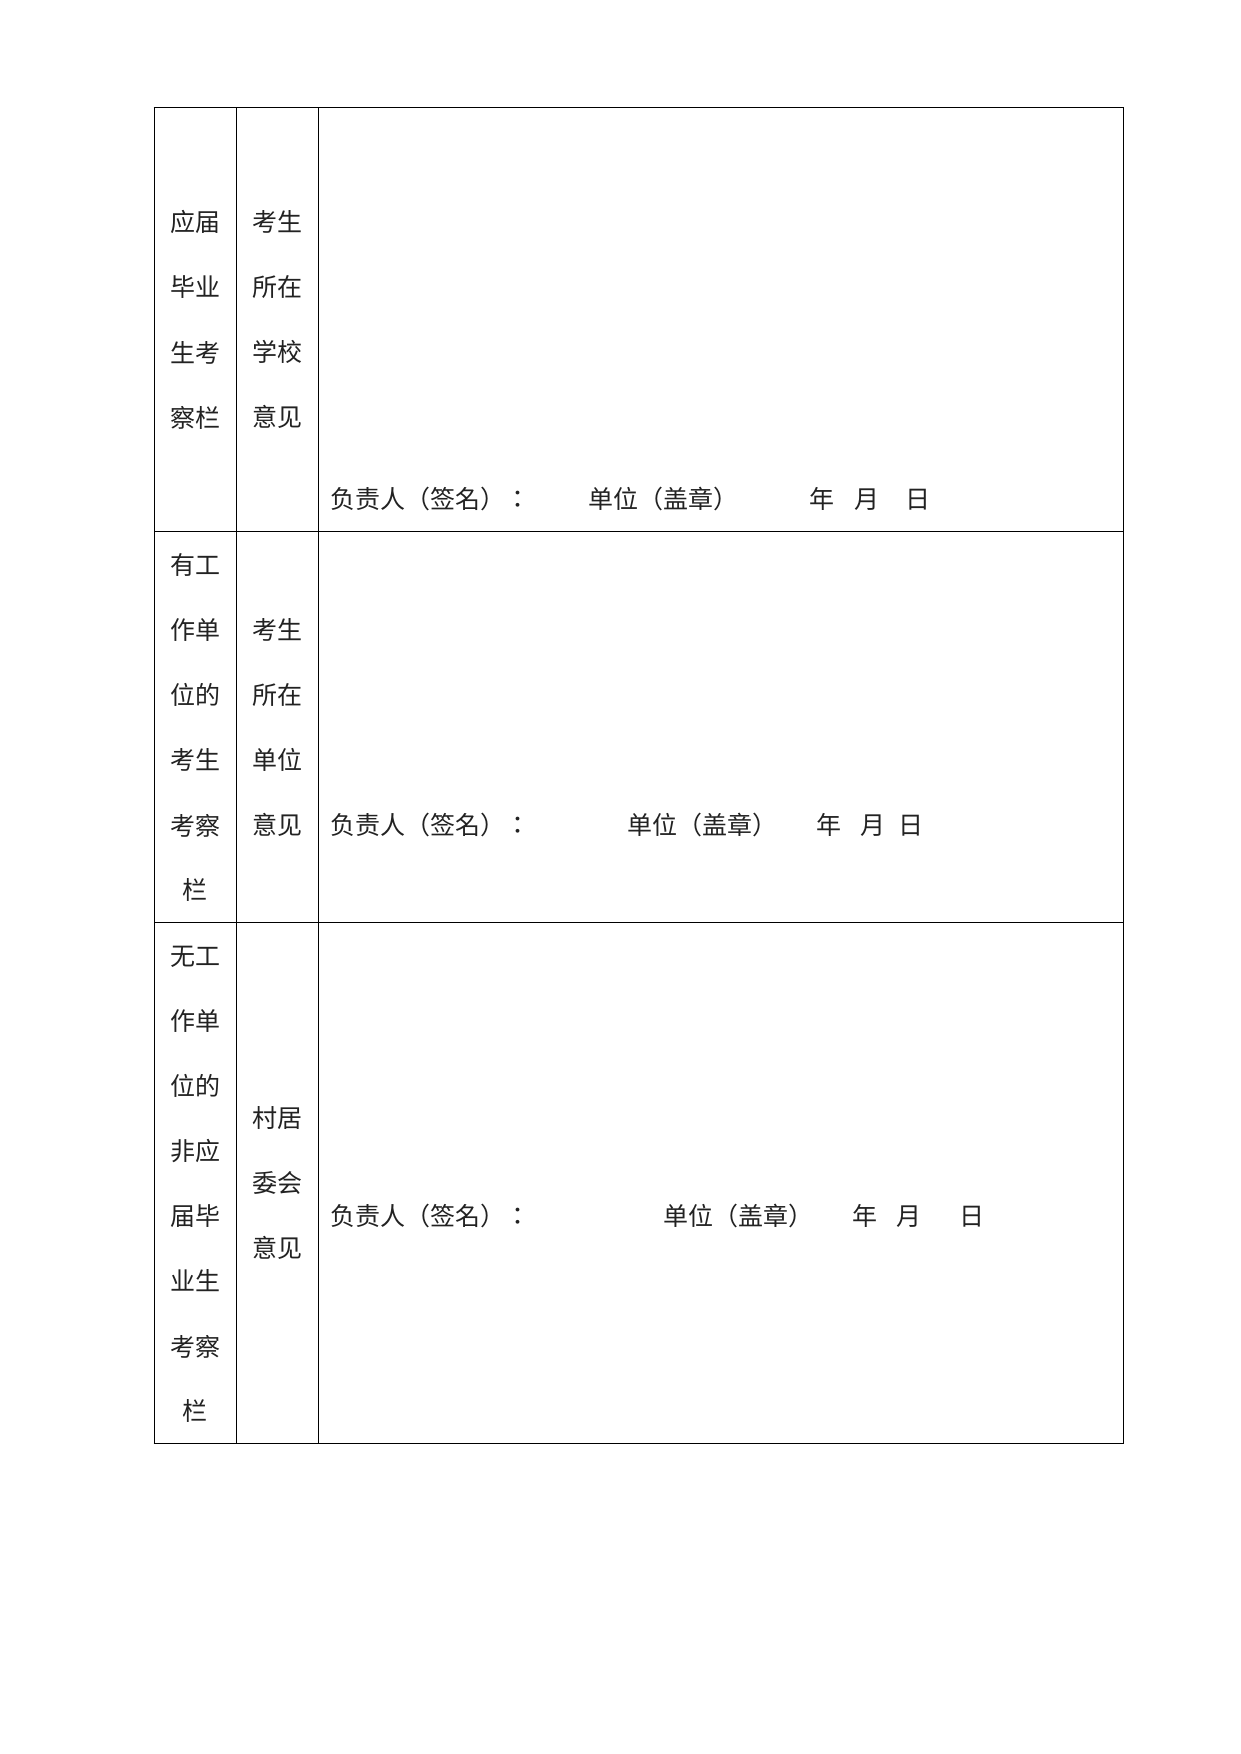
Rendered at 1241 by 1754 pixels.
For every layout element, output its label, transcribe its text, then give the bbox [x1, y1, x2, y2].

table_cell 负责人（签名）： 单位（盖章） 年 月 日 [319, 532, 1123, 922]
table_cell 考生所在单位意见 [237, 532, 318, 922]
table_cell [319, 923, 1123, 1443]
table_cell 应届毕业生考察栏 [155, 108, 236, 531]
table_cell 有工作单位的考生考察栏 [155, 532, 236, 922]
table_cell 无工作单位的非应届毕业生考察栏 [155, 923, 236, 1443]
table_cell 考生所在学校意见 [237, 108, 318, 531]
table_cell 负责人（签名）： 单位（盖章） 年 月 日 [319, 108, 1123, 531]
table_cell 村居委会意见 [237, 923, 318, 1443]
